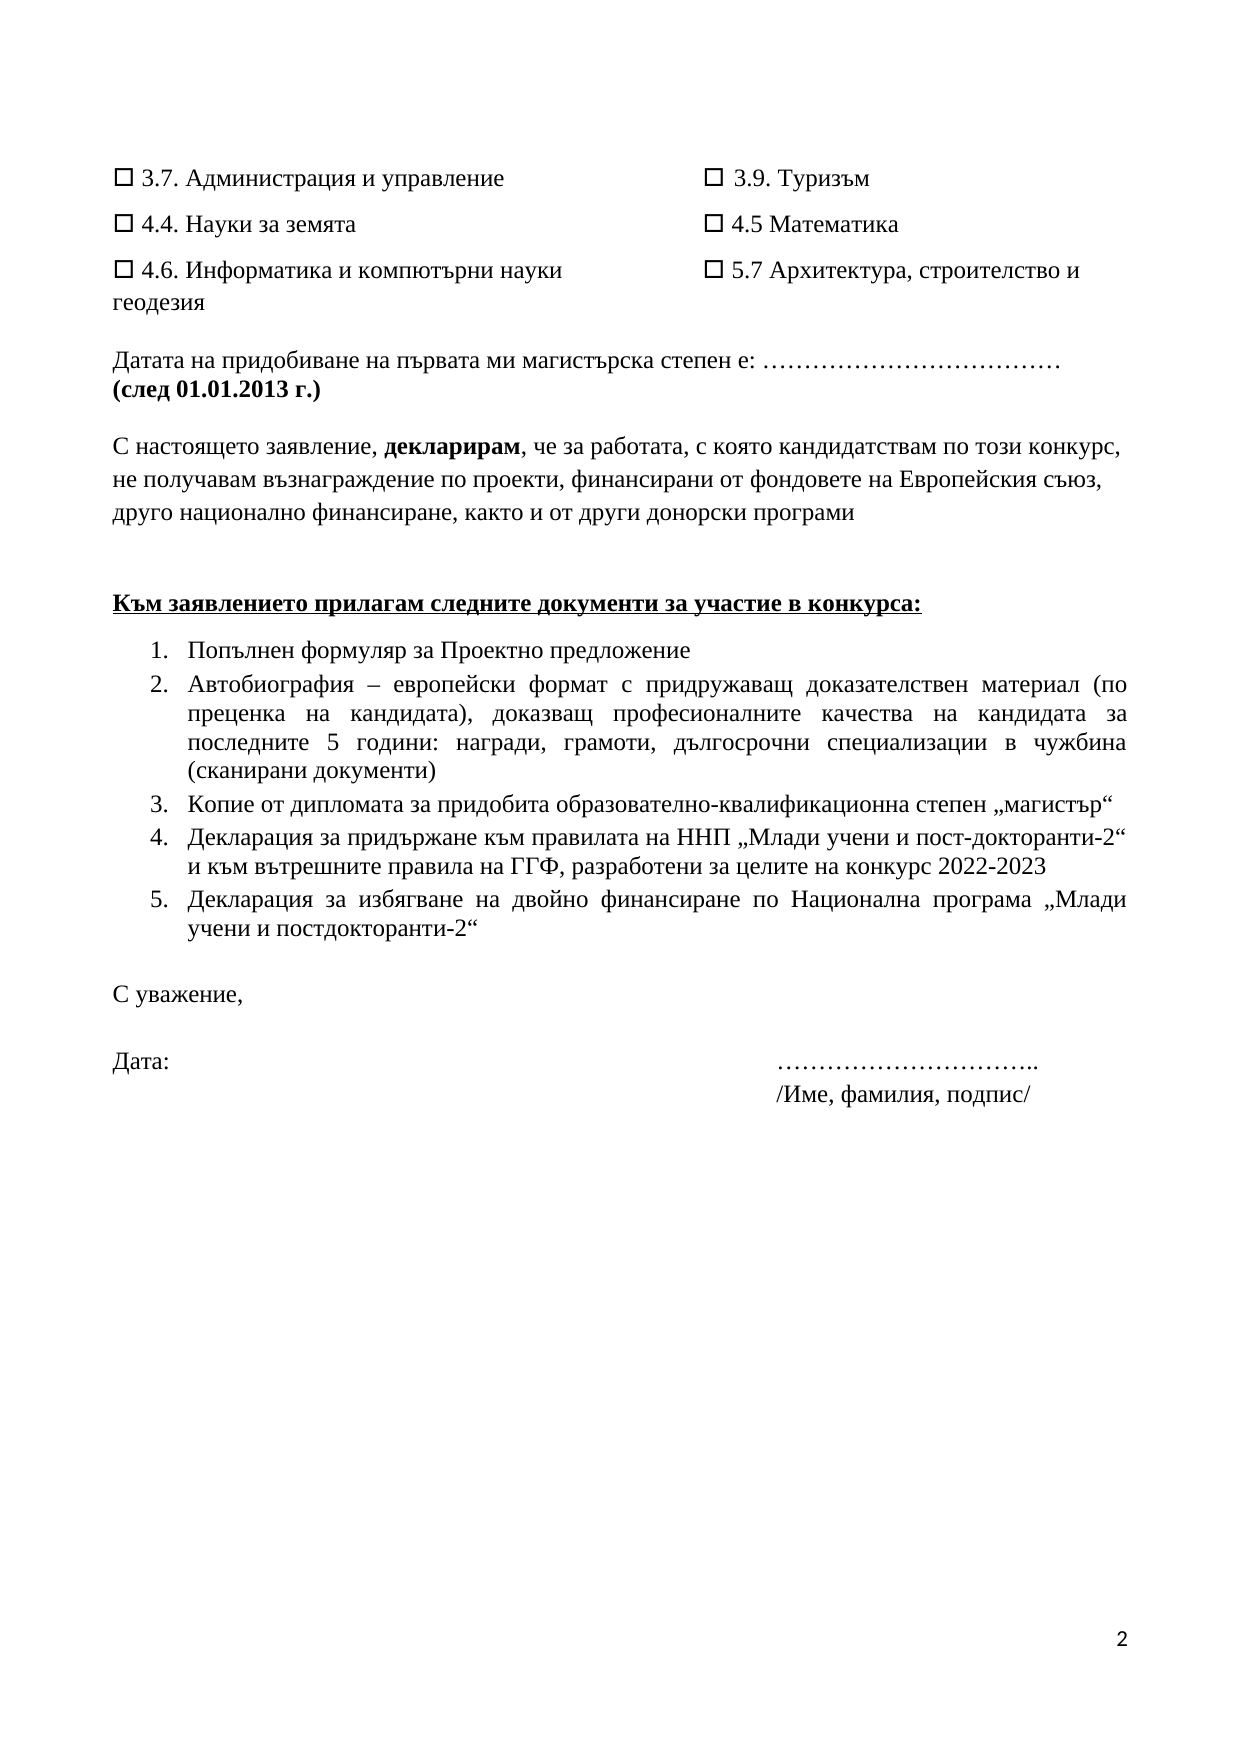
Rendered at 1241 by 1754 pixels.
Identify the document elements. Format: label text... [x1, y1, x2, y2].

list Попълнен формуляр за Проектно предложение [150, 636, 1128, 664]
list Декларация за придържане към правилата на ННП „Млади учени и пост-докторанти-2“ и към вътрешните правила на ГГФ, разработени за целите на конкурс 2022-2023 [150, 822, 1128, 879]
text □ 4.4. Науки за земята □ 4.5 Математика [112, 196, 1128, 242]
text □ 4.6. Информатика и компютърни науки □ 5.7 Архитектура, строителство и геодезия [112, 242, 1128, 316]
text Датата на придобиване на първата ми магистърска степен е: ……………………………… [112, 345, 1128, 374]
text /Име, фамилия, подпис/ [112, 1079, 1128, 1108]
text С уважение, [112, 979, 1128, 1008]
list Копие от дипломата за придобита образователно-квалификационна степен „магистър“ [150, 789, 1128, 817]
list Автобиография – европейски формат с придружаващ доказателствен материал (по преценка на кандидата), доказващ професионалните качества на кандидата за последните 5 години: награди, грамоти, дългосрочни специализации в чужбина (сканирани документи) [150, 669, 1128, 784]
text (след 01.01.2013 г.) [112, 374, 1128, 402]
text С настоящето заявление, декларирам, че за работата, с която кандидатствам по този конкурс, не получавам възнаграждение по проекти, финансирани от фондовете на Европейския съюз, друго национално финансиране, както и от други донорски програми [112, 431, 1128, 526]
text Към заявлението прилагам следните документи за участие в конкурса: [112, 588, 1128, 617]
text Дата: ………………………….. [112, 1046, 1128, 1075]
text □ 3.7. Администрация и управление □ 3.9. Туризъм [112, 150, 1128, 196]
list Декларация за избягване на двойно финансиране по Национална програма „Млади учени и постдокторанти-2“ [150, 884, 1128, 942]
